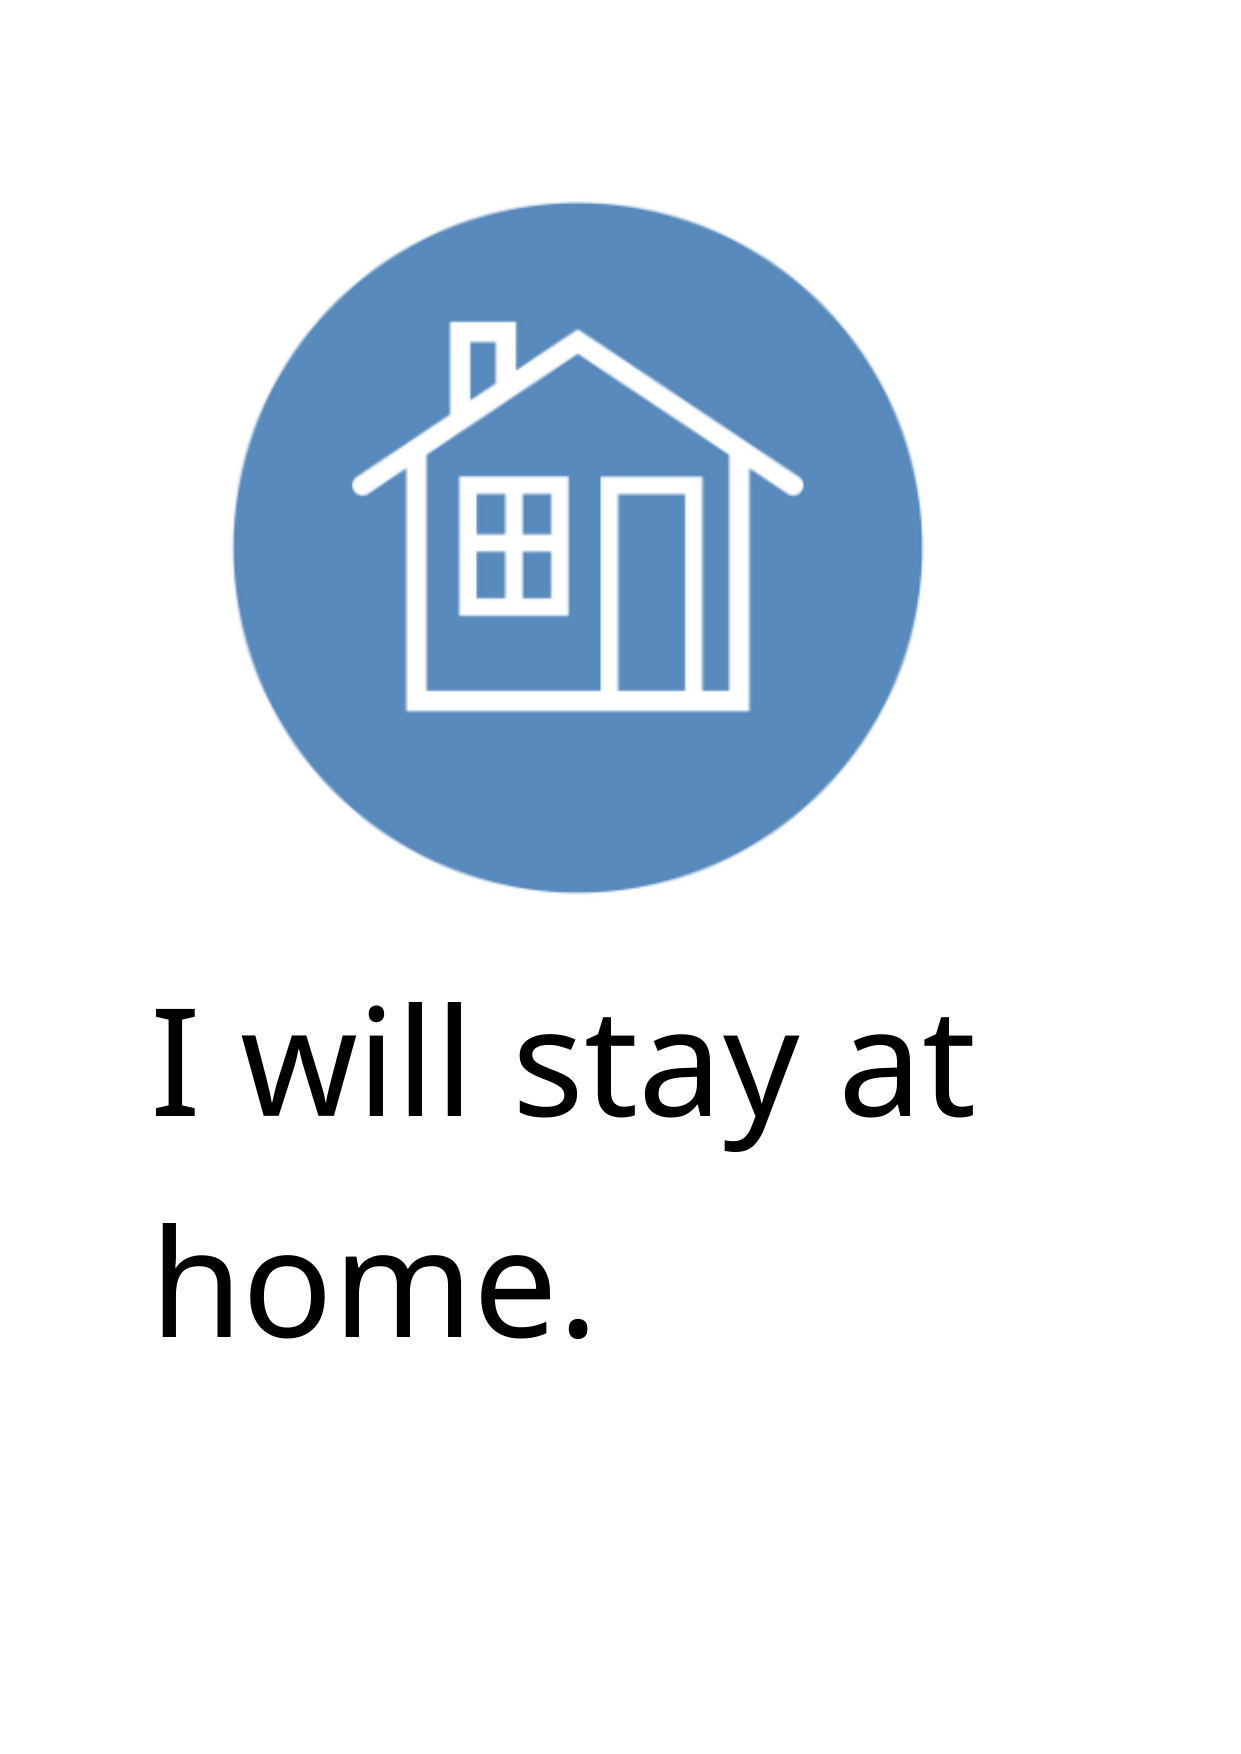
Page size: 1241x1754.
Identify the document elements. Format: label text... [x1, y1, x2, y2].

text I will stay at home. [150, 956, 1090, 1381]
picture [150, 150, 983, 938]
